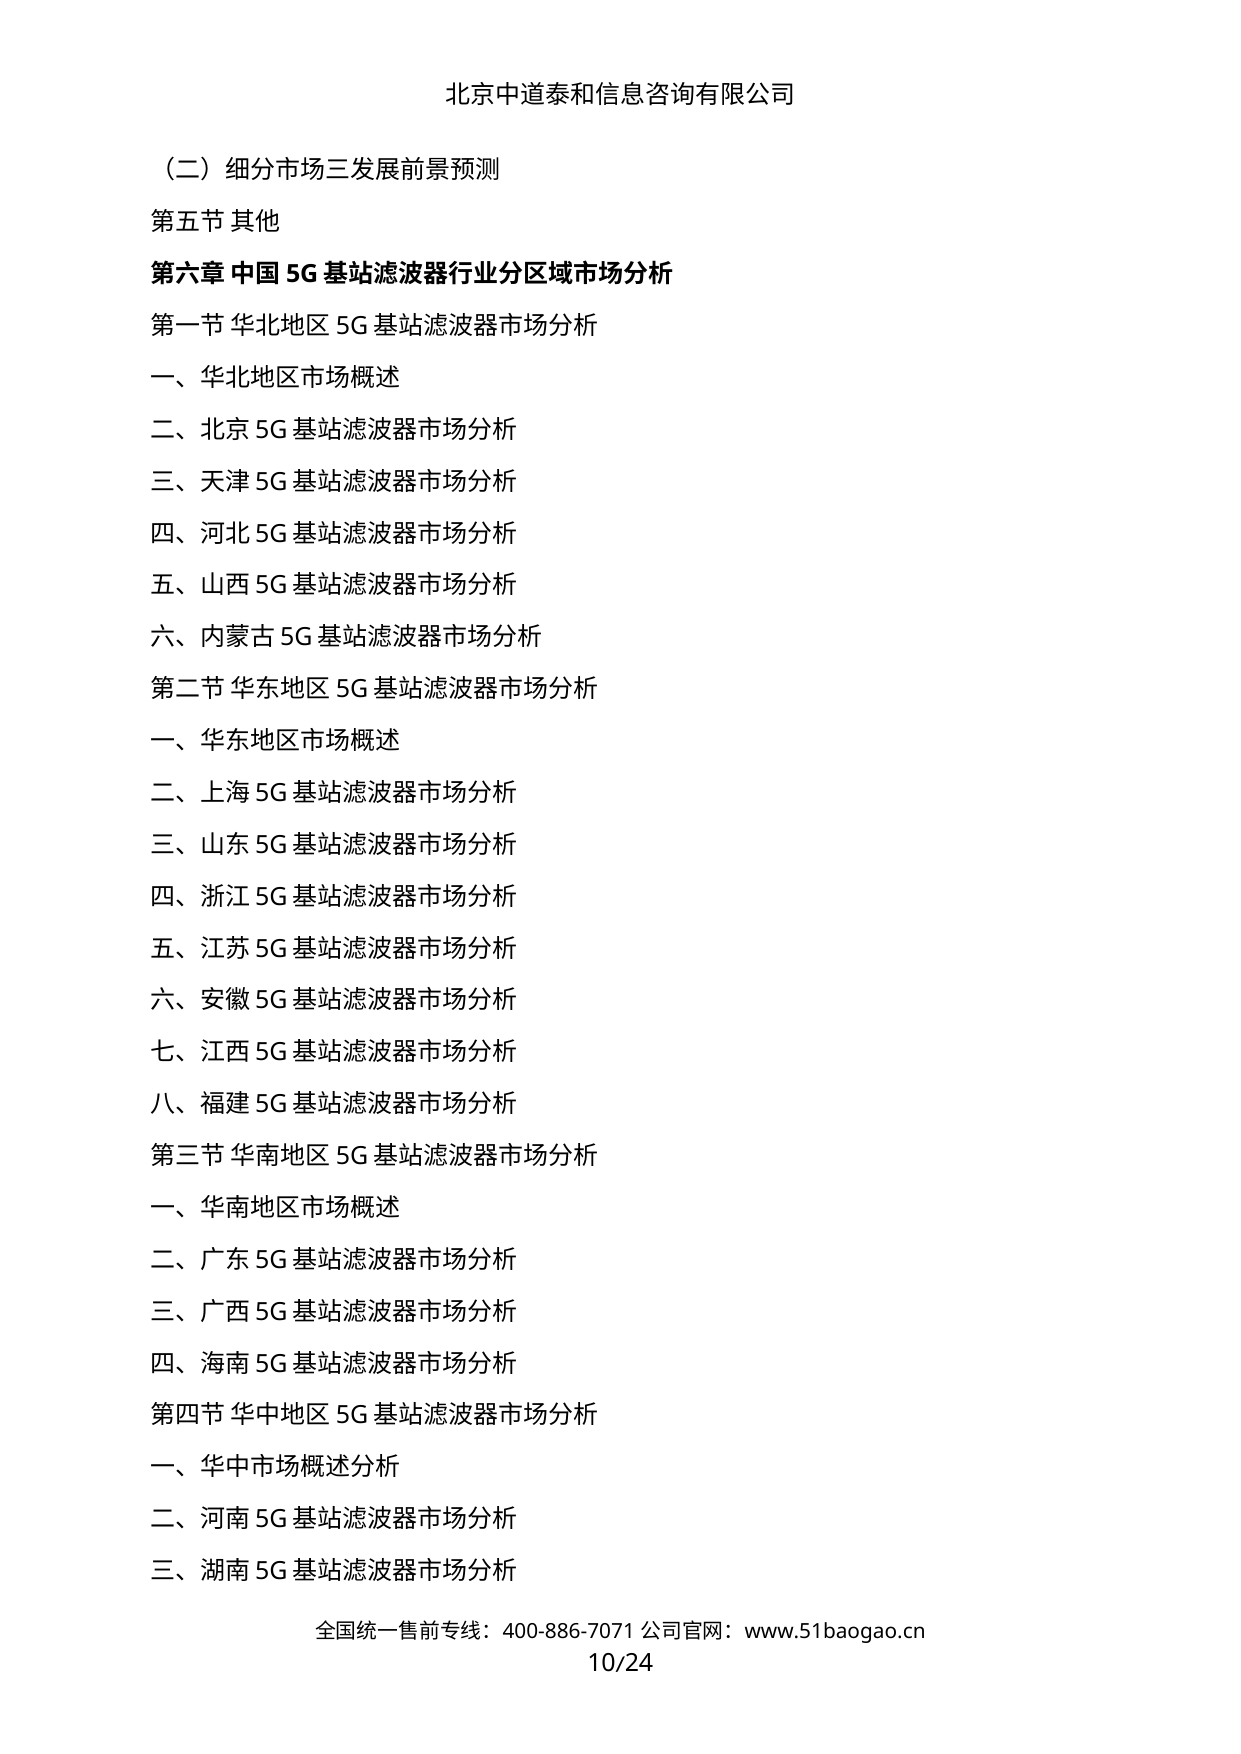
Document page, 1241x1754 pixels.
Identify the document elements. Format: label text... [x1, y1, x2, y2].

text 五、山西5G基站滤波器市场分析 [150, 565, 1090, 601]
text 三、广西5G基站滤波器市场分析 [150, 1291, 1090, 1327]
text 六、内蒙古5G基站滤波器市场分析 [150, 617, 1090, 653]
text 三、山东5G基站滤波器市场分析 [150, 824, 1090, 861]
text 二、上海5G基站滤波器市场分析 [150, 772, 1090, 809]
text （二）细分市场三发展前景预测 [150, 150, 1090, 186]
text 四、河北5G基站滤波器市场分析 [150, 513, 1090, 549]
text 一、华南地区市场概述 [150, 1187, 1090, 1224]
text 四、浙江5G基站滤波器市场分析 [150, 876, 1090, 912]
text 三、湖南5G基站滤波器市场分析 [150, 1551, 1090, 1587]
text 一、华中市场概述分析 [150, 1447, 1090, 1483]
text 第一节 华北地区5G基站滤波器市场分析 [150, 306, 1090, 342]
text 二、北京5G基站滤波器市场分析 [150, 409, 1090, 446]
text 三、天津5G基站滤波器市场分析 [150, 461, 1090, 497]
text 第五节 其他 [150, 202, 1090, 238]
text 第六章 中国5G基站滤波器行业分区域市场分析 [150, 254, 1090, 290]
text 一、华北地区市场概述 [150, 357, 1090, 394]
text 二、广东5G基站滤波器市场分析 [150, 1239, 1090, 1276]
text 四、海南5G基站滤波器市场分析 [150, 1343, 1090, 1379]
text 第三节 华南地区5G基站滤波器市场分析 [150, 1136, 1090, 1172]
text 二、河南5G基站滤波器市场分析 [150, 1499, 1090, 1535]
text 第二节 华东地区5G基站滤波器市场分析 [150, 669, 1090, 705]
text 六、安徽5G基站滤波器市场分析 [150, 980, 1090, 1016]
text 一、华东地区市场概述 [150, 721, 1090, 757]
text 第四节 华中地区5G基站滤波器市场分析 [150, 1395, 1090, 1431]
text 七、江西5G基站滤波器市场分析 [150, 1032, 1090, 1068]
text 八、福建5G基站滤波器市场分析 [150, 1084, 1090, 1120]
text 五、江苏5G基站滤波器市场分析 [150, 928, 1090, 964]
